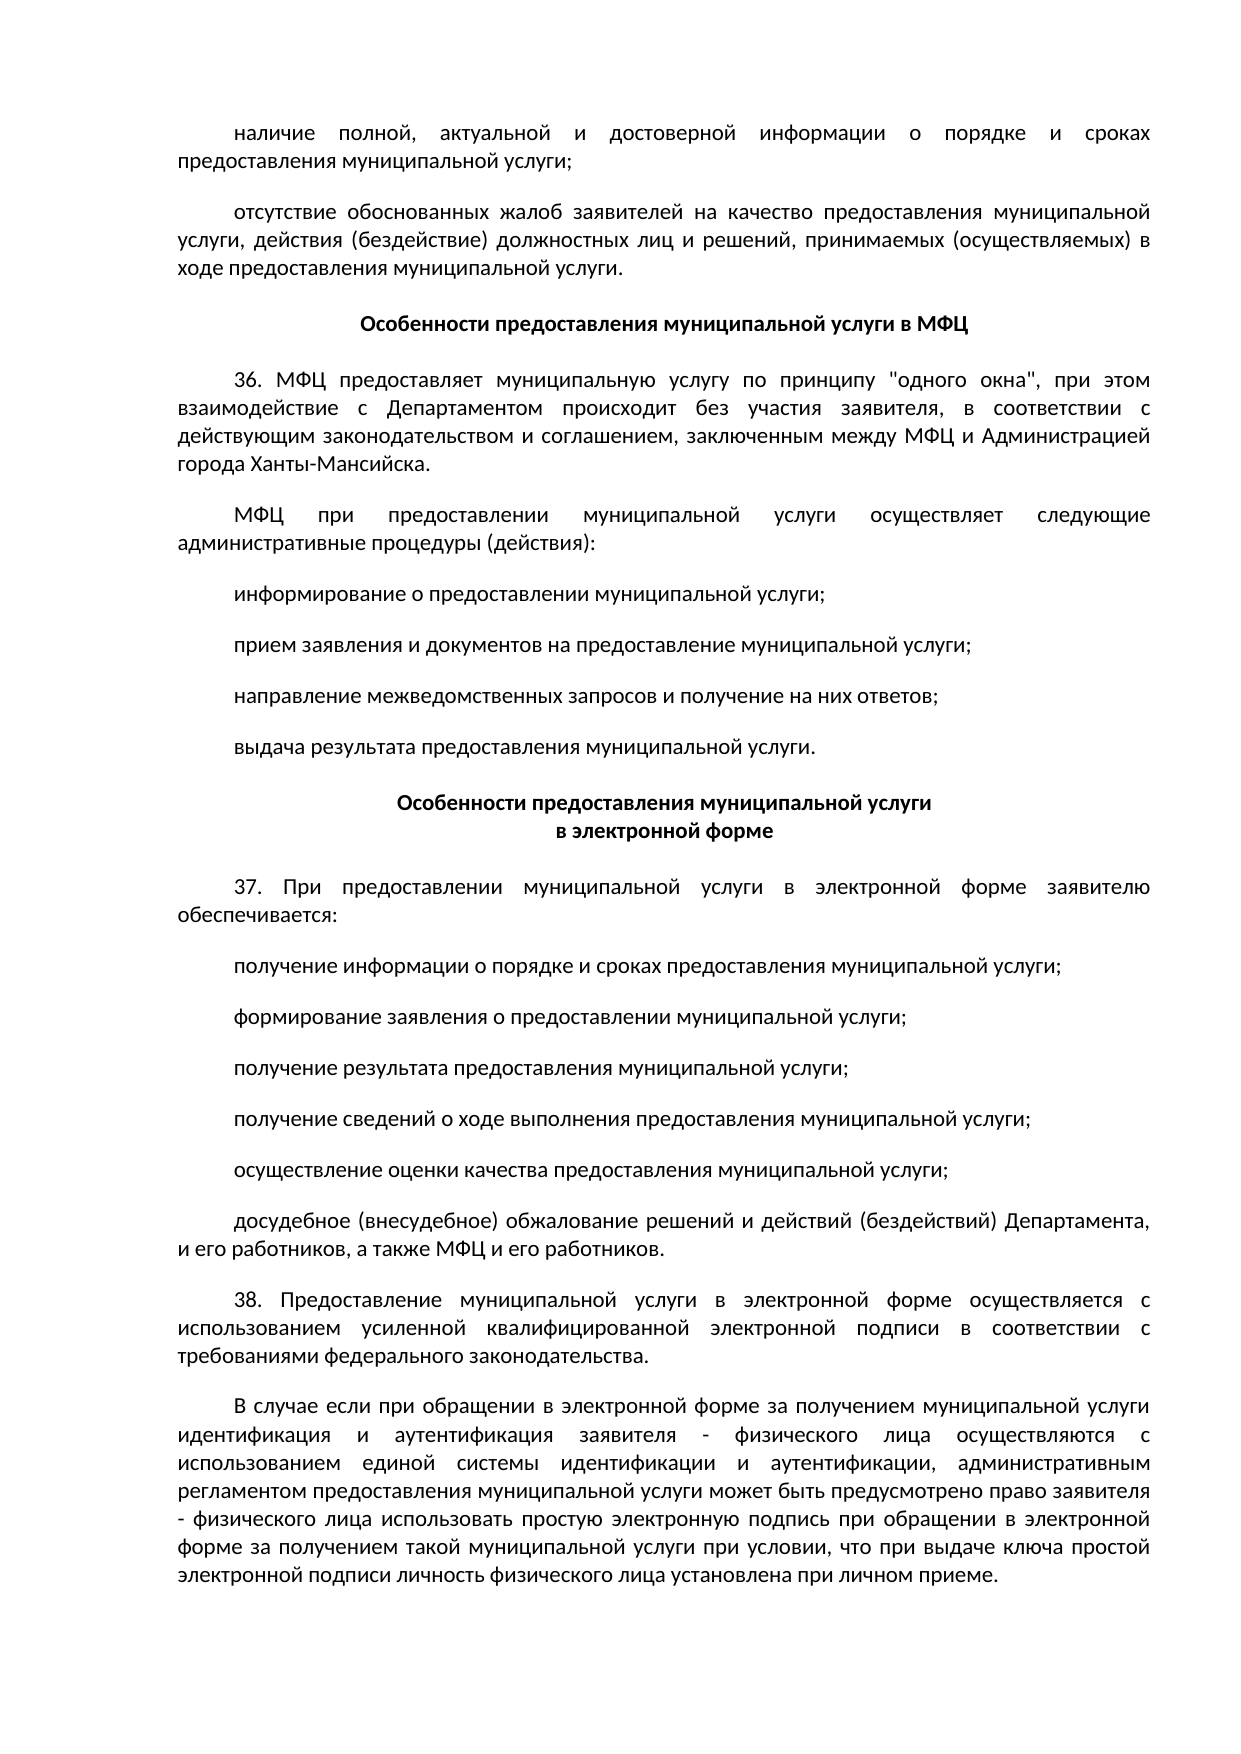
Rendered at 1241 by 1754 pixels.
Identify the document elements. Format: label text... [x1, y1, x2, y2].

text информирование о предоставлении муниципальной услуги; [177, 579, 1152, 607]
text получение сведений о ходе выполнения предоставления муниципальной услуги; [177, 1104, 1152, 1132]
text 38. Предоставление муниципальной услуги в электронной форме осуществляется с использованием усиленной квалифицированной электронной подписи в соответствии с требованиями федерального законодательства. [177, 1285, 1152, 1369]
text выдача результата предоставления муниципальной услуги. [177, 732, 1152, 760]
text досудебное (внесудебное) обжалование решений и действий (бездействий) Департамента, и его работников, а также МФЦ и его работников. [177, 1206, 1152, 1262]
text 37. При предоставлении муниципальной услуги в электронной форме заявителю обеспечивается: [177, 872, 1152, 928]
text прием заявления и документов на предоставление муниципальной услуги; [177, 630, 1152, 658]
title Особенности предоставления муниципальной услуги в МФЦ [177, 309, 1152, 337]
text получение результата предоставления муниципальной услуги; [177, 1053, 1152, 1081]
text осуществление оценки качества предоставления муниципальной услуги; [177, 1155, 1152, 1183]
text 36. МФЦ предоставляет муниципальную услугу по принципу "одного окна", при этом взаимодействие с Департаментом происходит без участия заявителя, в соответствии с действующим законодательством и соглашением, заключенным между МФЦ и Администрацией города Ханты-Мансийска. [177, 365, 1152, 477]
text МФЦ при предоставлении муниципальной услуги осуществляет следующие административные процедуры (действия): [177, 500, 1152, 556]
title в электронной форме [177, 816, 1152, 844]
text получение информации о порядке и сроках предоставления муниципальной услуги; [177, 951, 1152, 979]
text В случае если при обращении в электронной форме за получением муниципальной услуги идентификация и аутентификация заявителя - физического лица осуществляются с использованием единой системы идентификации и аутентификации, административным регламентом предоставления муниципальной услуги может быть предусмотрено право заявителя - физического лица использовать простую электронную подпись при обращении в электронной форме за получением такой муниципальной услуги при условии, что при выдаче ключа простой электронной подписи личность физического лица установлена при личном приеме. [177, 1392, 1152, 1588]
text направление межведомственных запросов и получение на них ответов; [177, 681, 1152, 709]
text наличие полной, актуальной и достоверной информации о порядке и сроках предоставления муниципальной услуги; [177, 118, 1152, 174]
title Особенности предоставления муниципальной услуги [177, 788, 1152, 816]
text отсутствие обоснованных жалоб заявителей на качество предоставления муниципальной услуги, действия (бездействие) должностных лиц и решений, принимаемых (осуществляемых) в ходе предоставления муниципальной услуги. [177, 197, 1152, 281]
text формирование заявления о предоставлении муниципальной услуги; [177, 1002, 1152, 1030]
